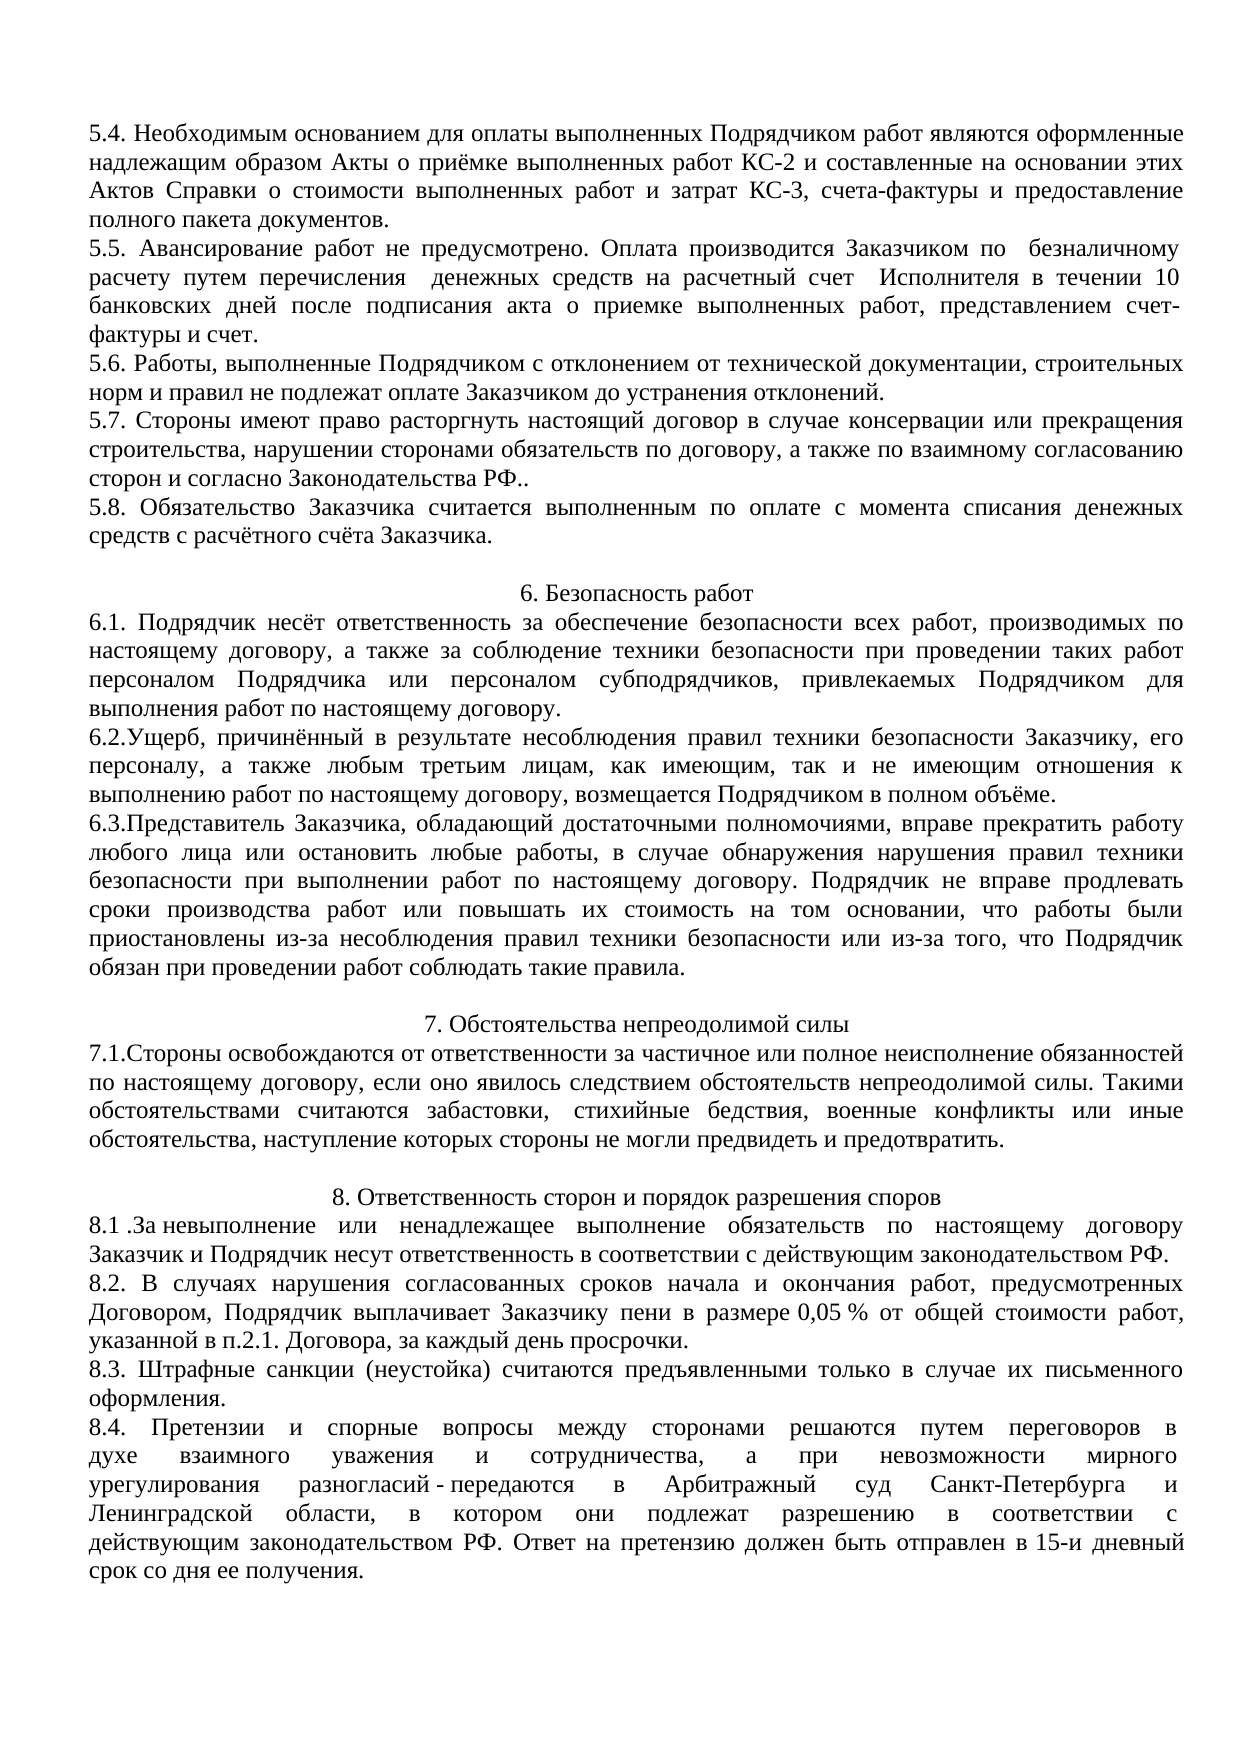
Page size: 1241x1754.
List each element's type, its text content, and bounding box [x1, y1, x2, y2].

text 5.5. Авансирование работ не предусмотрено. Оплата производится Заказчиком по безналичному расчету путем перечисления денежных средств на расчетный счет Исполнителя в течении 10 банковских дней после подписания акта о приемке выполненных работ, представлением счет-фактуры и счет. [89, 233, 1181, 348]
text 6.2.Ущерб, причинённый в результате несоблюдения правил техники безопасности Заказчику, его персоналу, а также любым третьим лицам, как имеющим, так и не имеющим отношения к выполнению работ по настоящему договору, возмещается Подрядчиком в полном объёме. [89, 722, 1184, 808]
text 5.4. Необходимым основанием для оплаты выполненных Подрядчиком работ являются оформленные надлежащим образом Акты о приёмке выполненных работ КС-2 и составленные на основании этих Актов Справки о стоимости выполненных работ и затрат КС-3, счета-фактуры и предоставление полного пакета документов. [89, 118, 1184, 233]
text 8.4. Претензии и спорные вопросы между сторонами решаются путем переговоров в духе взаимного уважения и сотрудничества, а при невозможности мирного урегулирования разногласий - передаются в Арбитражный суд Санкт-Петербурга и Ленинградской области, в котором они подлежат разрешению в соответствии с действующим законодательством РФ. Ответ на претензию должен быть отправлен в 15-и дневный срок со дня ее получения. [89, 1412, 1184, 1584]
text 8. Ответственность сторон и порядок разрешения споров [89, 1182, 1184, 1211]
text 6.3.Представитель Заказчика, обладающий достаточными полномочиями, вправе прекратить работу любого лица или остановить любые работы, в случае обнаружения нарушения правил техники безопасности при выполнении работ по настоящему договору. Подрядчик не вправе продлевать сроки производства работ или повышать их стоимость на том основании, что работы были приостановлены из-за несоблюдения правил техники безопасности или из-за того, что Подрядчик обязан при проведении работ соблюдать такие правила. [89, 808, 1184, 981]
text 8.3. Штрафные санкции (неустойка) считаются предъявленными только в случае их письменного оформления. [89, 1354, 1184, 1412]
text 5.7. Стороны имеют право расторгнуть настоящий договор в случае консервации или прекращения строительства, нарушении сторонами обязательств по договору, а также по взаимному согласованию сторон и согласно Законодательства РФ.. [89, 406, 1184, 492]
text 7.1.Стороны освобождаются от ответственности за частичное или полное неисполнение обязанностей по настоящему договору, если оно явилось следствием обстоятельств непреодолимой силы. Такими обстоятельствами считаются забастовки, стихийные бедствия, военные конфликты или иные обстоятельства, наступление которых стороны не могли предвидеть и предотвратить. [89, 1038, 1184, 1153]
text 8.1 .За невыполнение или ненадлежащее выполнение обязательств по настоящему договору Заказчик и Подрядчик несут ответственность в соответствии с действующим законодательством РФ. [89, 1211, 1184, 1268]
text 8.2. В случаях нарушения согласованных сроков начала и окончания работ, предусмотренных Договором, Подрядчик выплачивает Заказчику пени в размере 0,05 % от общей стоимости работ, указанной в п.2.1. Договора, за каждый день просрочки. [89, 1268, 1184, 1354]
text 5.8. Обязательство Заказчика считается выполненным по оплате с момента списания денежных средств с расчётного счёта Заказчика. [89, 492, 1184, 549]
text 7. Обстоятельства непреодолимой силы [89, 1009, 1184, 1038]
text 5.6. Работы, выполненные Подрядчиком с отклонением от технической документации, строительных норм и правил не подлежат оплате Заказчиком до устранения отклонений. [89, 348, 1184, 406]
text 6. Безопасность работ [89, 578, 1184, 607]
text 6.1. Подрядчик несёт ответственность за обеспечение безопасности всех работ, производимых по настоящему договору, а также за соблюдение техники безопасности при проведении таких работ персоналом Подрядчика или персоналом субподрядчиков, привлекаемых Подрядчиком для выполнения работ по настоящему договору. [89, 607, 1184, 722]
